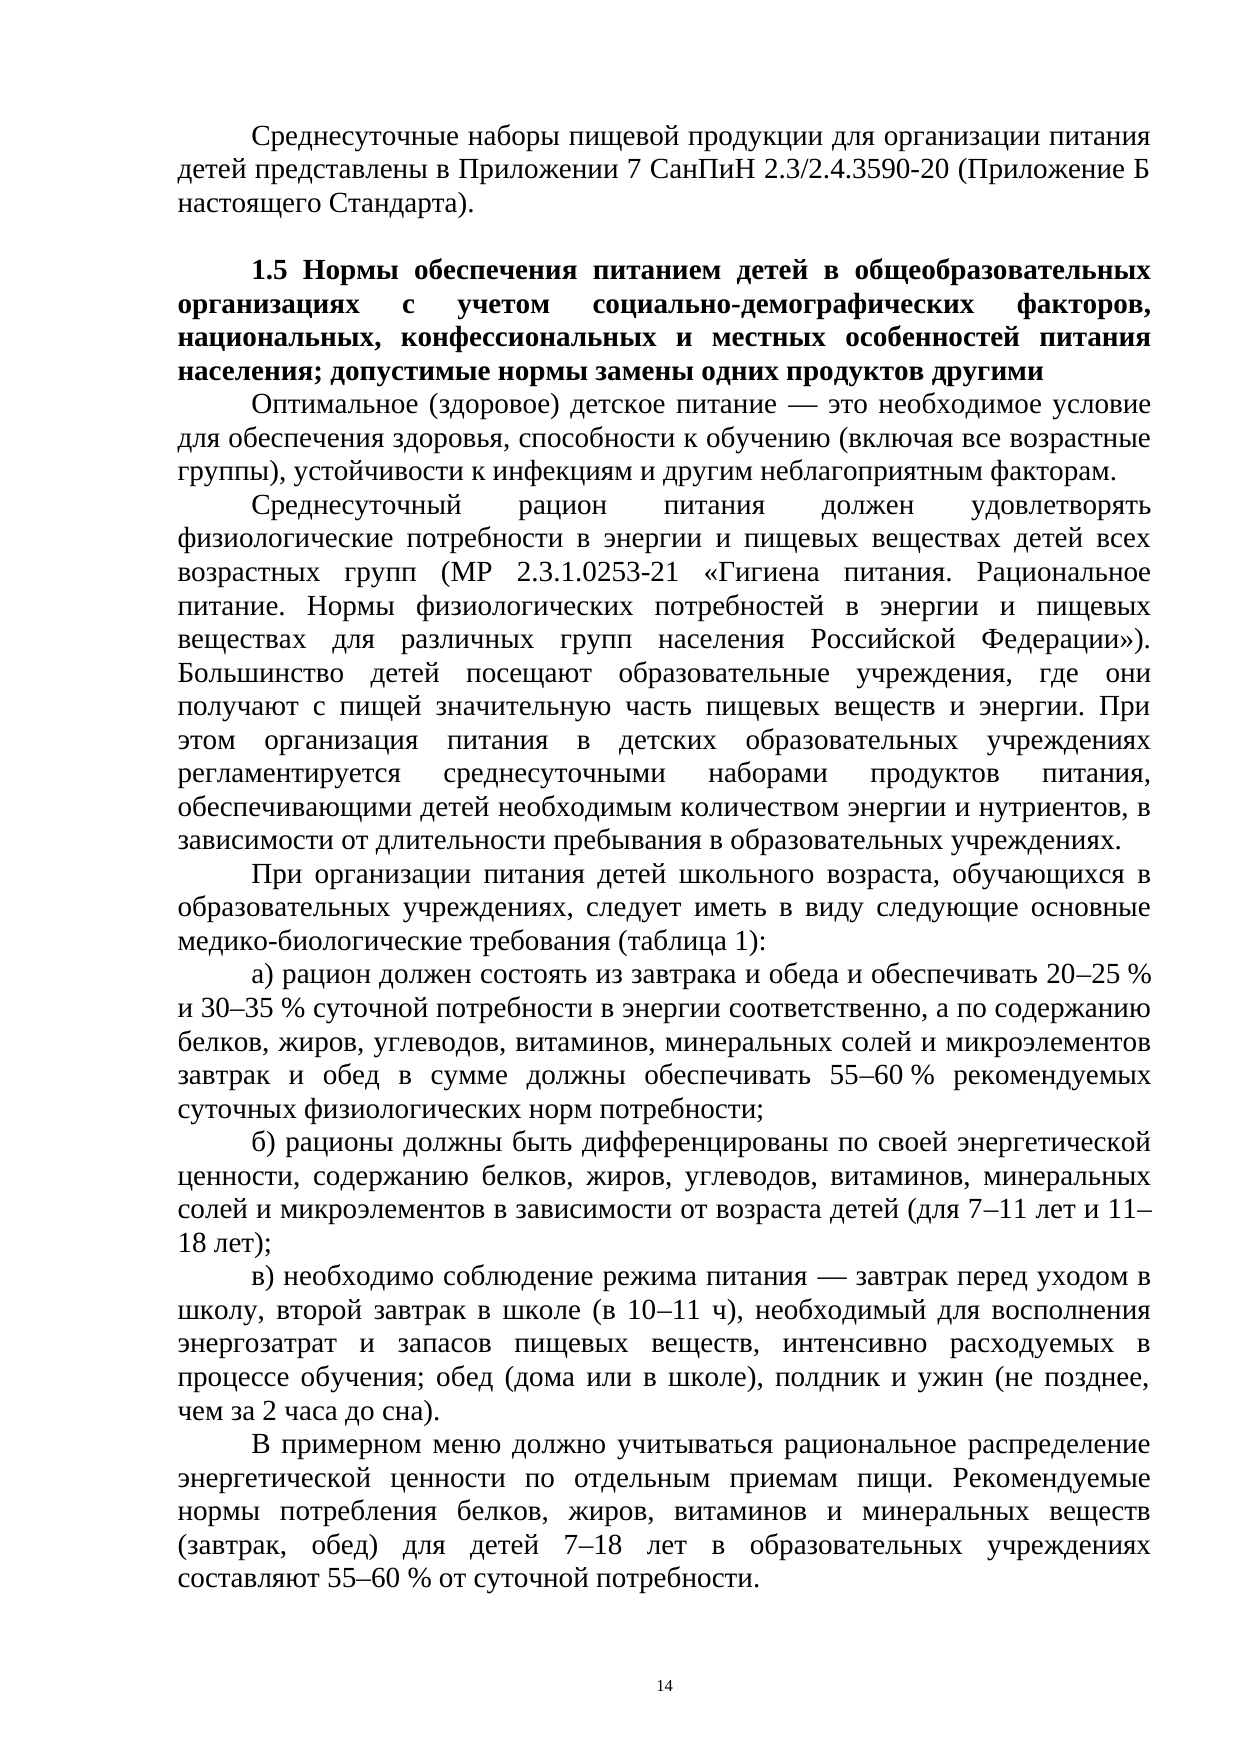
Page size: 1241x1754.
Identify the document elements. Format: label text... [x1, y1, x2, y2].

text В примерном меню должно учитываться рациональное распределение энергетической ценности по отдельным приемам пищи. Рекомендуемые нормы потребления белков, жиров, витаминов и минеральных веществ (завтрак, обед) для детей 7–18 лет в образовательных учреждениях составляют 55–60 % от суточной потребности. [177, 1426, 1152, 1594]
text При организации питания детей школьного возраста, обучающихся в образовательных учреждениях, следует иметь в виду следующие основные медико-биологические требования (таблица 1): [177, 856, 1152, 957]
text Среднесуточные наборы пищевой продукции для организации питания детей представлены в Приложении 7 СанПиН 2.3/2.4.3590-20 (Приложение Б настоящего Стандарта). [177, 118, 1152, 219]
text Среднесуточный рацион питания должен удовлетворять физиологические потребности в энергии и пищевых веществах детей всех возрастных групп (МР 2.3.1.0253-21 «Гигиена питания. Рациональное питание. Нормы физиологических потребностей в энергии и пищевых веществах для различных групп населения Российской Федерации»). Большинство детей посещают образовательные учреждения, где они получают с пищей значительную часть пищевых веществ и энергии. При этом организация питания в детских образовательных учреждениях регламентируется среднесуточными наборами продуктов питания, обеспечивающими детей необходимым количеством энергии и нутриентов, в зависимости от длительности пребывания в образовательных учреждениях. [177, 487, 1152, 856]
text 1.5 Нормы обеспечения питанием детей в общеобразовательных организациях с учетом социально-демографических факторов, национальных, конфессиональных и местных особенностей питания населения; допустимые нормы замены одних продуктов другими [177, 252, 1152, 386]
text а) рацион должен состоять из завтрака и обеда и обеспечивать 20–25 % и 30–35 % суточной потребности в энергии соответственно, а по содержанию белков, жиров, углеводов, витаминов, минеральных солей и микроэлементов завтрак и обед в сумме должны обеспечивать 55–60 % рекомендуемых суточных физиологических норм потребности; [177, 957, 1152, 1124]
text Оптимальное (здоровое) детское питание — это необходимое условие для обеспечения здоровья, способности к обучению (включая все возрастные группы), устойчивости к инфекциям и другим неблагоприятным факторам. [177, 386, 1152, 487]
text б) рационы должны быть дифференцированы по своей энергетической ценности, содержанию белков, жиров, углеводов, витаминов, минеральных солей и микроэлементов в зависимости от возраста детей (для 7–11 лет и 11–18 лет); [177, 1124, 1152, 1258]
text в) необходимо соблюдение режима питания — завтрак перед уходом в школу, второй завтрак в школе (в 10–11 ч), необходимый для восполнения энергозатрат и запасов пищевых веществ, интенсивно расходуемых в процессе обучения; обед (дома или в школе), полдник и ужин (не позднее, чем за 2 часа до сна). [177, 1258, 1152, 1426]
